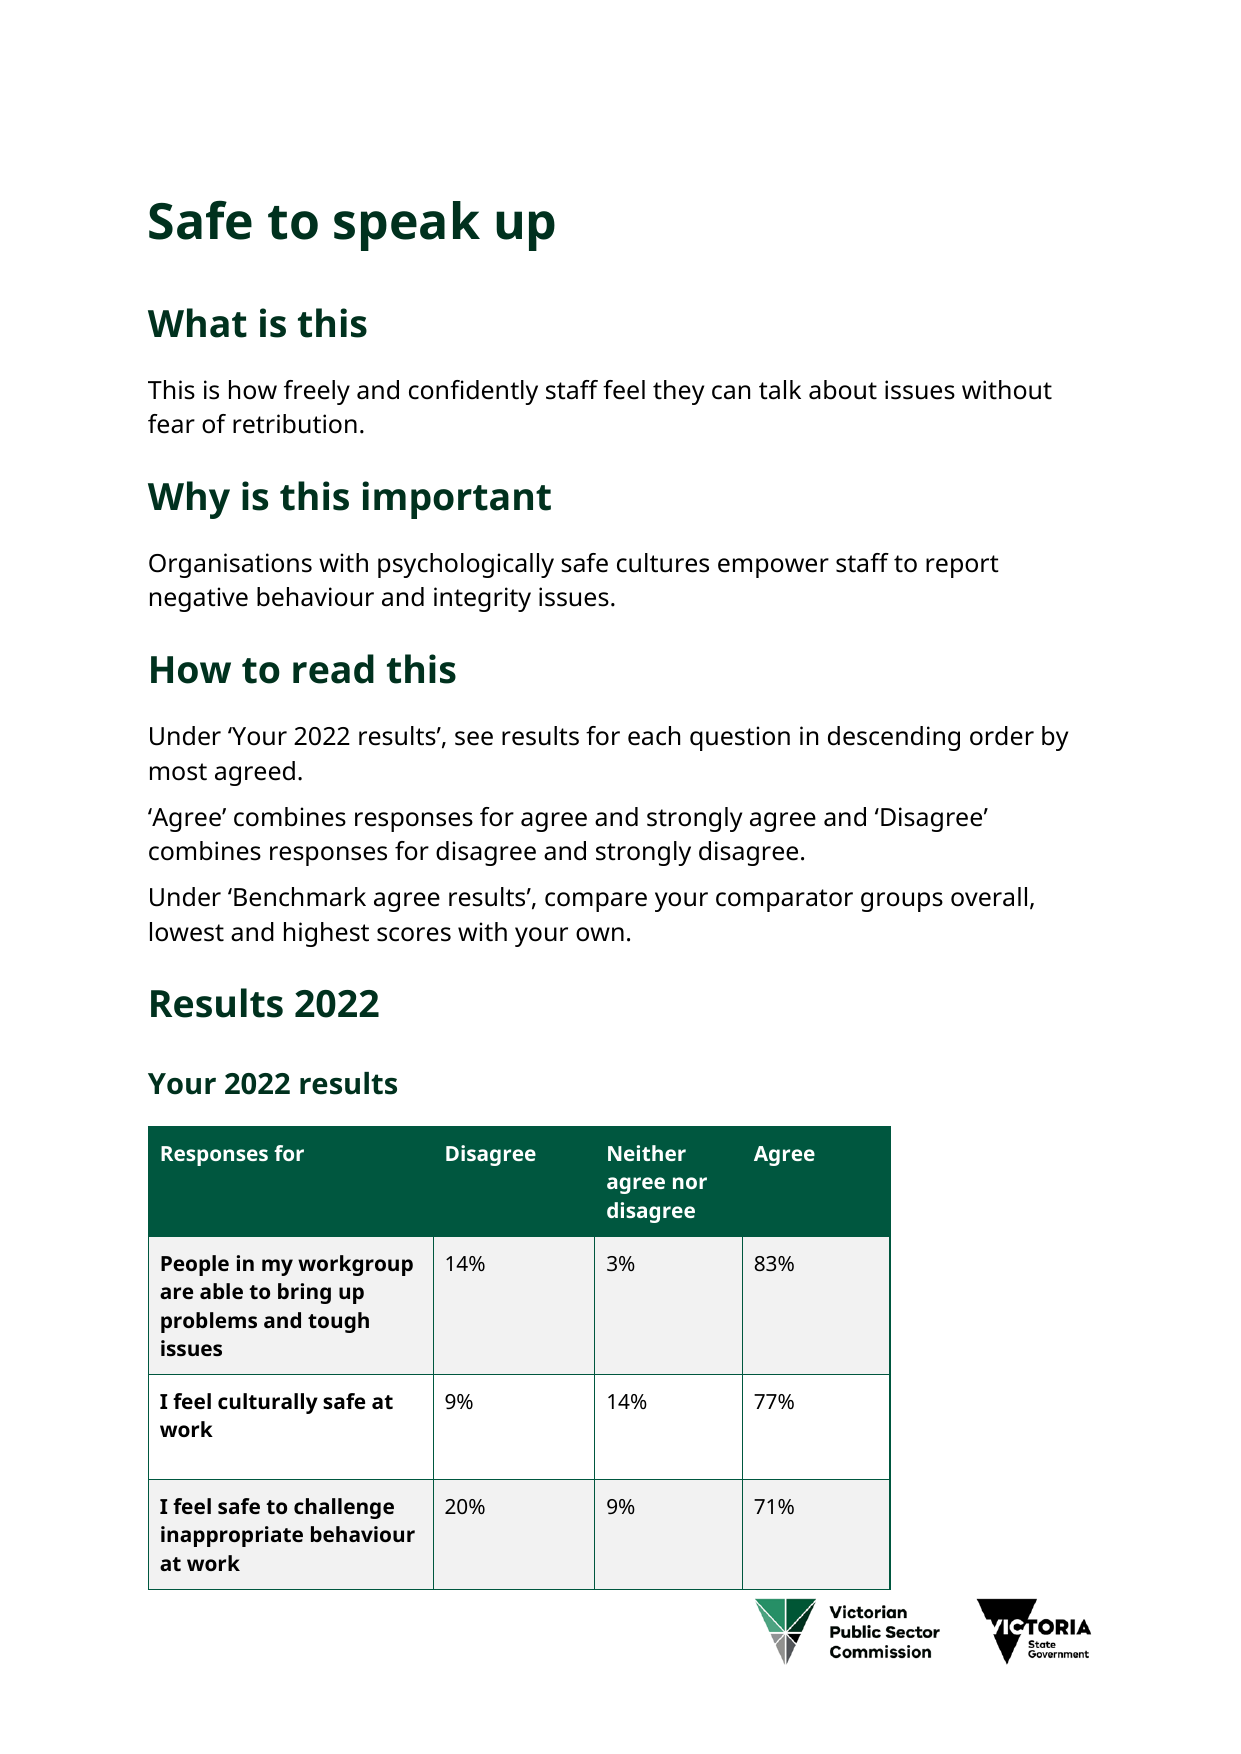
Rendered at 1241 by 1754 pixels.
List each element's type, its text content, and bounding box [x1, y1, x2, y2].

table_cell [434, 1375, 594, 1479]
text Organisations with psychologically safe cultures empower staff to report negative behaviour and integrity issues. [148, 546, 1092, 614]
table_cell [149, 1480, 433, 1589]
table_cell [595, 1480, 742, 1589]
subtitle Your 2022 results [148, 1064, 1092, 1103]
subtitle How to read this [148, 643, 1092, 694]
subtitle Safe to speak up [148, 186, 1092, 254]
subtitle What is this [148, 297, 1092, 348]
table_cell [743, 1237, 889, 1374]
text Under ‘Your 2022 results’, see results for each question in descending order by most agreed. [148, 719, 1092, 787]
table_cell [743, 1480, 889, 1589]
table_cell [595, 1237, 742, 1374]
text ‘Agree’ combines responses for agree and strongly agree and ‘Disagree’ combines responses for disagree and strongly disagree. [148, 799, 1092, 868]
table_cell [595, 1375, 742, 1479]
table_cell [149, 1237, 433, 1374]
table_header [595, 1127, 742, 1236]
text This is how freely and confidently staff feel they can talk about issues without fear of retribution. [148, 373, 1092, 441]
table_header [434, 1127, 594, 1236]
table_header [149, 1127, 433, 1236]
picture [754, 1598, 1093, 1666]
subtitle Why is this important [148, 470, 1092, 521]
subtitle Results 2022 [148, 977, 1092, 1028]
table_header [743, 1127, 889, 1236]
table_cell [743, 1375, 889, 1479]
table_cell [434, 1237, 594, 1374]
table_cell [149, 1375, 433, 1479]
text Under ‘Benchmark agree results’, compare your comparator groups overall, lowest and highest scores with your own. [148, 880, 1092, 948]
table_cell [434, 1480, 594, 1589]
